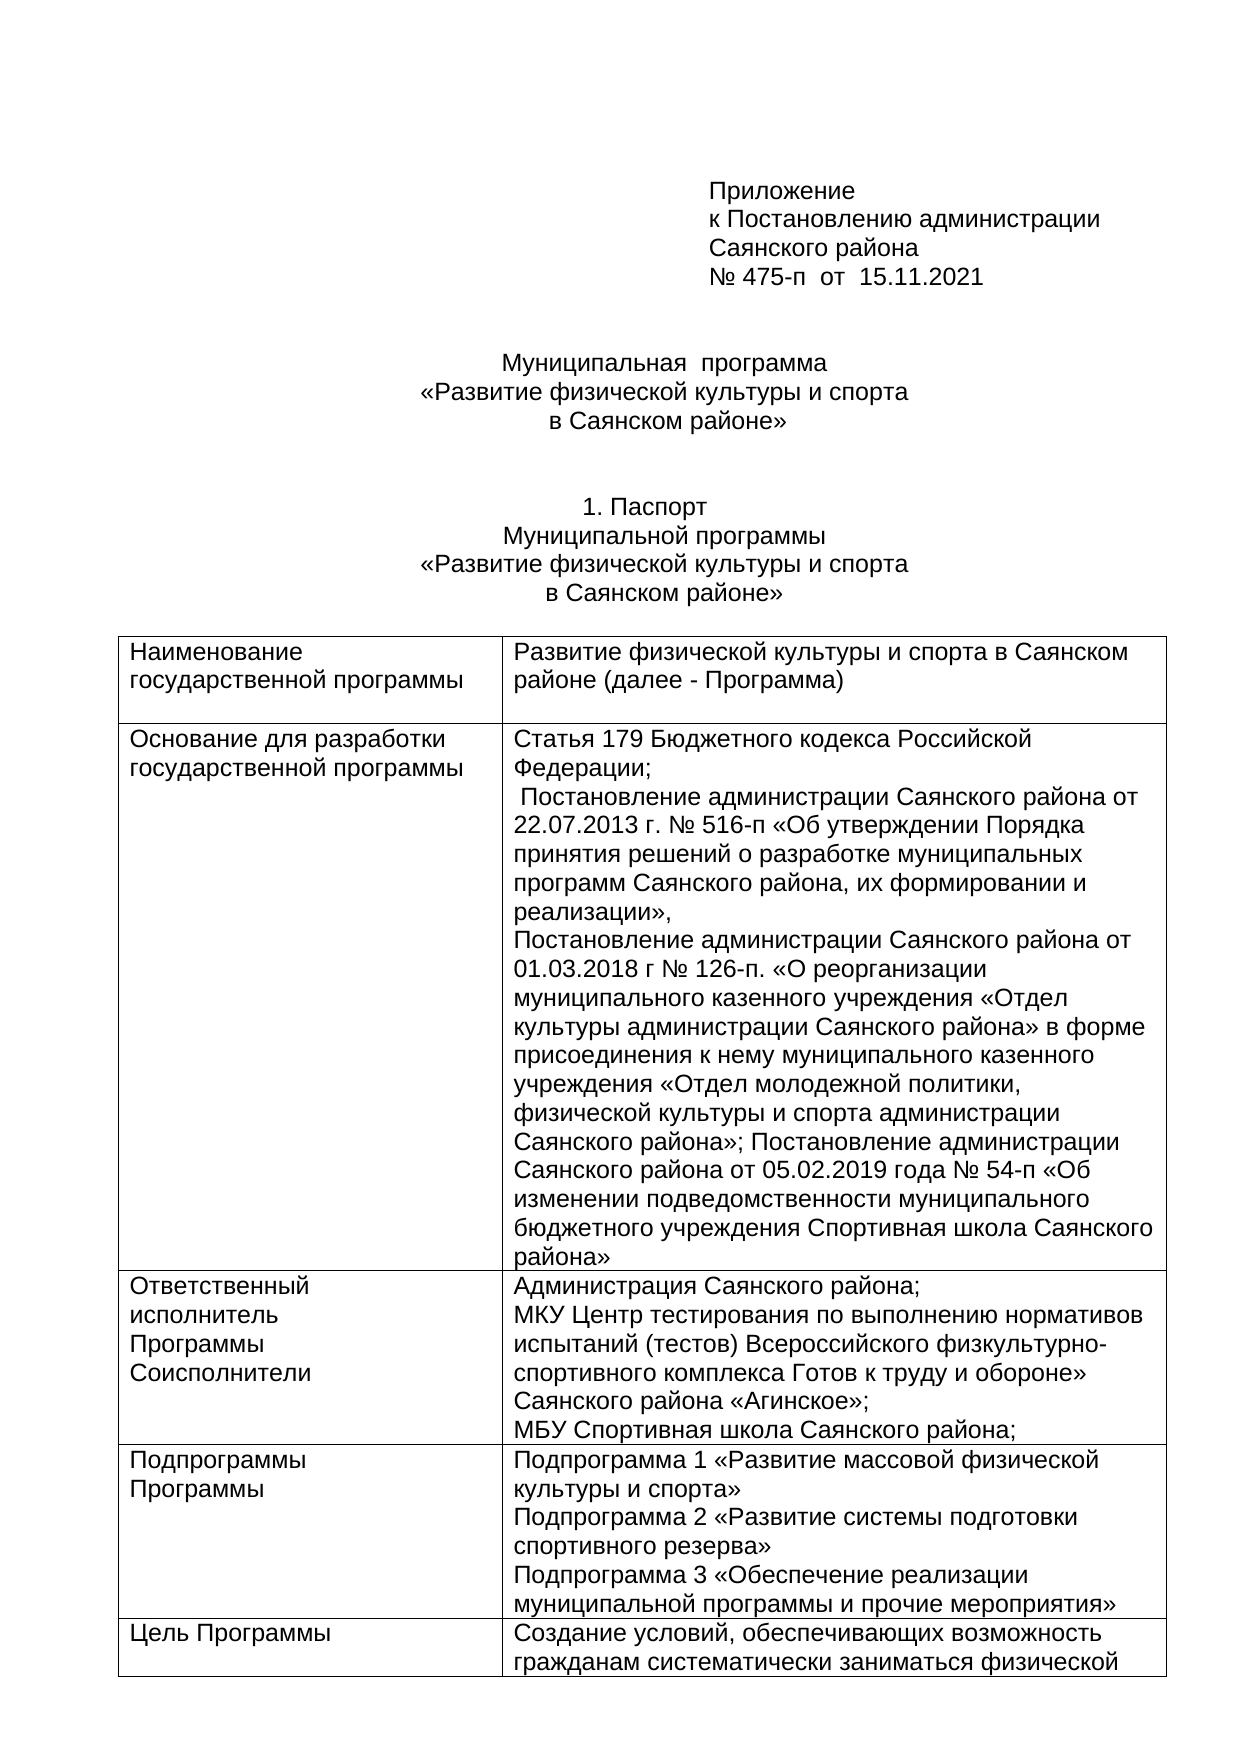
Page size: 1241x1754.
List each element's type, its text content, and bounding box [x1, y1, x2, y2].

table_cell Подпрограммы Программы [119, 1445, 502, 1617]
table_cell Подпрограмма 1 «Развитие массовой физической культуры и спорта» Подпрограмма 2 «Развитие системы подготовки спортивного резерва» Подпрограмма 3 «Обеспечение реализации муниципальной программы и прочие мероприятия» [503, 1445, 1166, 1617]
table_cell Администрация Саянского района; МКУ Центр тестирования по выполнению нормативов испытаний (тестов) Всероссийского физкультурно-спортивного комплекса Готов к труду и обороне» Саянского района «Агинское»; МБУ Спортивная школа Саянского района; [503, 1271, 1166, 1444]
text «Развитие физической культуры и спорта [177, 549, 1152, 578]
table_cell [503, 1619, 1166, 1676]
table_cell Статья 179 Бюджетного кодекса Российской Федерации; Постановление администрации Саянского района от 22.07.2013 г. № 516-п «Об утверждении Порядка принятия решений о разработке муниципальных программ Саянского района, их формировании и реализации», Постановление администрации Саянского района от 01.03.2018 г № 126-п. «О реорганизации муниципального казенного учреждения «Отдел культуры администрации Саянского района» в форме присоединения к нему муниципального казенного учреждения «Отдел молодежной политики, физической культуры и спорта администрации Саянского района»; Постановление администрации Саянского района от 05.02.2019 года № 54-п «Об изменении подведомственности муниципального бюджетного учреждения Спортивная школа Саянского района» [503, 724, 1166, 1270]
text 1. Паспорт [215, 492, 1152, 521]
table_header Развитие физической культуры и спорта в Саянском районе (далее - Программа) [503, 637, 1166, 723]
text Муниципальная программа [177, 348, 1152, 377]
table_header Наименование государственной программы [119, 637, 502, 723]
text Приложение [709, 176, 1152, 204]
table_cell Ответственный исполнитель Программы Соисполнители [119, 1271, 502, 1444]
text в Саянском районе» [177, 578, 1152, 607]
text Муниципальной программы [177, 521, 1152, 549]
text в Саянском районе» [177, 406, 1152, 434]
table_cell Цель Программы [119, 1619, 502, 1676]
table_cell Основание для разработки государственной программы [119, 724, 502, 1270]
text к Постановлению администрации Саянского района [709, 204, 1152, 262]
text № 475-п от 15.11.2021 [709, 262, 1152, 291]
text «Развитие физической культуры и спорта [177, 377, 1152, 406]
